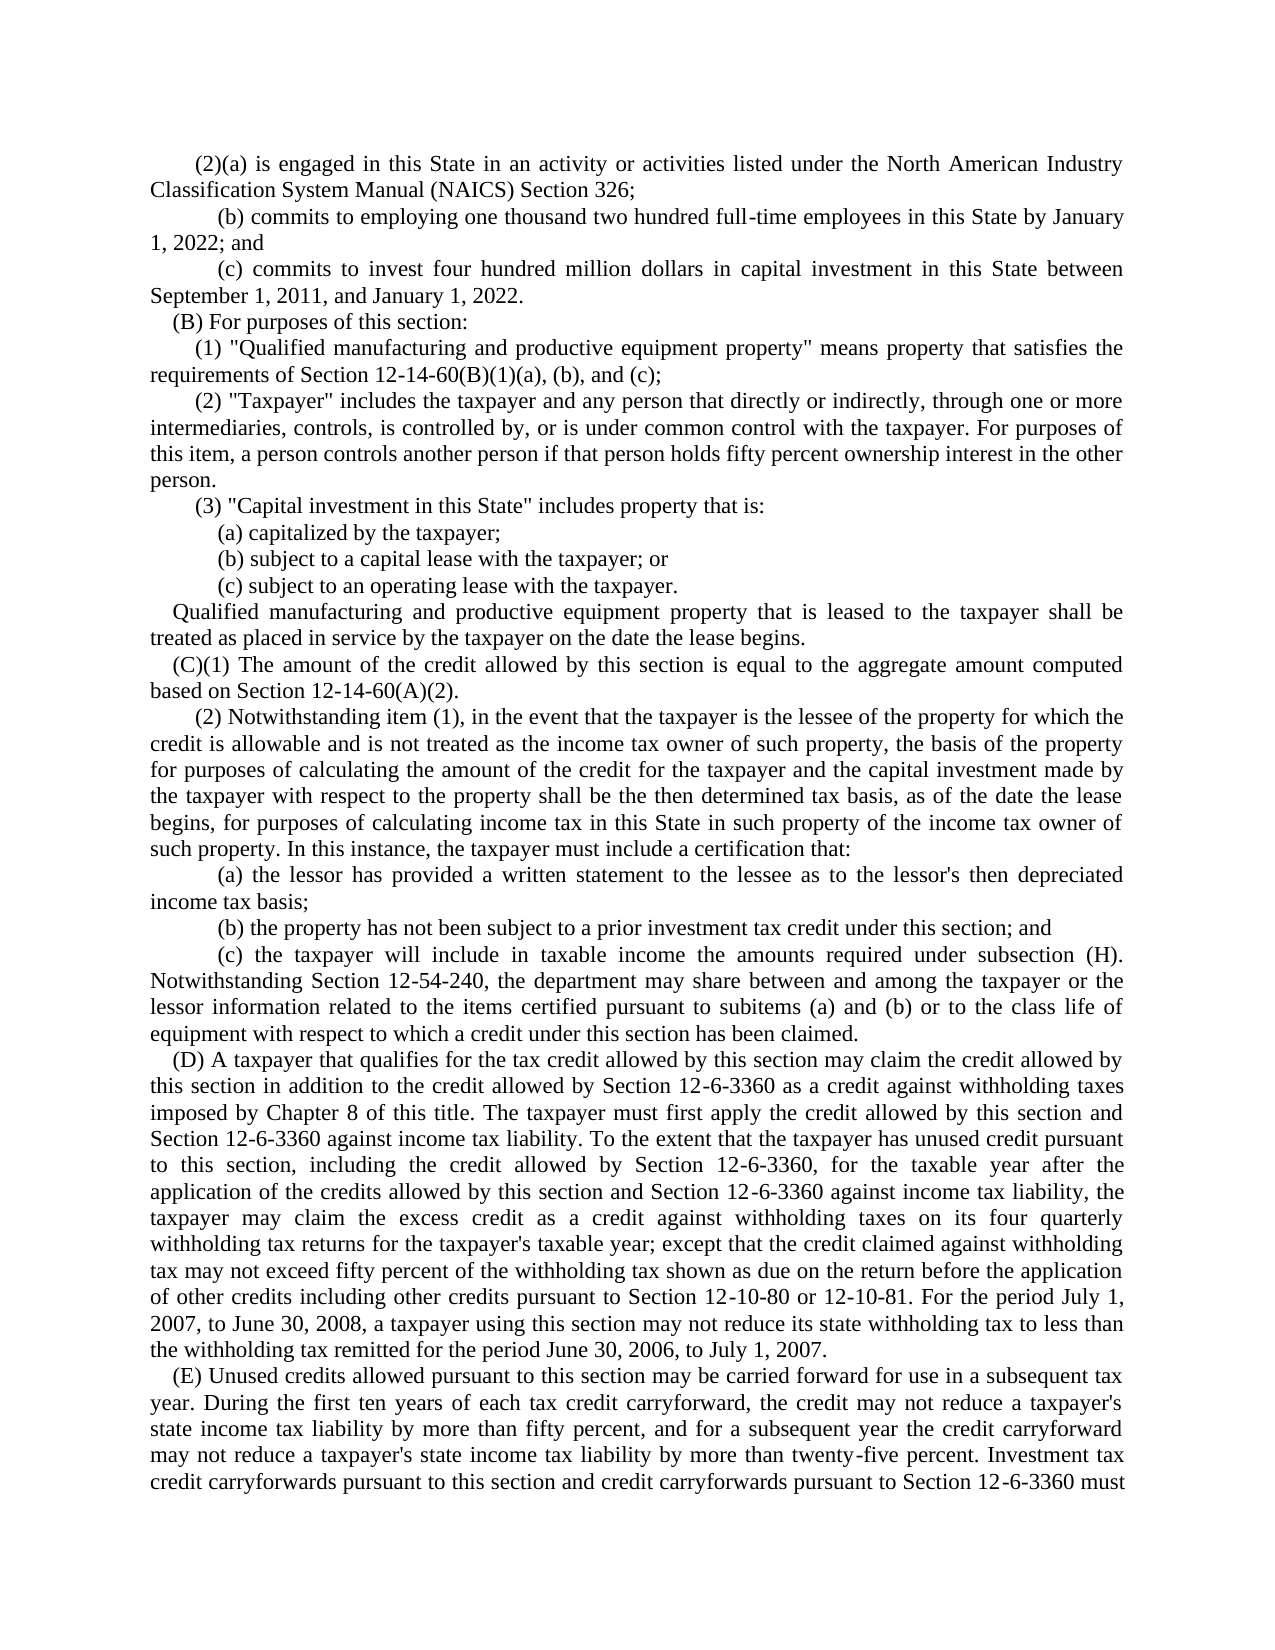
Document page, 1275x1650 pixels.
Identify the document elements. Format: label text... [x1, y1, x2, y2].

text (c) subject to an operating lease with the taxpayer. [150, 572, 1125, 598]
text (a) the lessor has provided a written statement to the lessee as to the lessor's then depreciated income tax basis; [150, 862, 1125, 914]
text (c) commits to invest four hundred million dollars in capital investment in this State between September 1, 2011, and January 1, 2022. [150, 255, 1125, 308]
text (3) "Capital investment in this State" includes property that is: [150, 493, 1125, 519]
text (2) "Taxpayer" includes the taxpayer and any person that directly or indirectly, through one or more intermediaries, controls, is controlled by, or is under common control with the taxpayer. For purposes of this item, a person controls another person if that person holds fifty percent ownership interest in the other person. [150, 387, 1125, 493]
text (C)(1) The amount of the credit allowed by this section is equal to the aggregate amount computed based on Section 12-14-60(A)(2). [150, 651, 1125, 703]
text (b) commits to employing one thousand two hundred full-time employees in this State by January 1, 2022; and [150, 203, 1125, 255]
text (c) the taxpayer will include in taxable income the amounts required under subsection (H). Notwithstanding Section 12-54-240, the department may share between and among the taxpayer or the lessor information related to the items certified pursuant to subitems (a) and (b) or to the class life of equipment with respect to which a credit under this section has been claimed. [150, 941, 1125, 1046]
text Qualified manufacturing and productive equipment property that is leased to the taxpayer shall be treated as placed in service by the taxpayer on the date the lease begins. [150, 598, 1125, 651]
text (B) For purposes of this section: [150, 308, 1125, 334]
text (a) capitalized by the taxpayer; [150, 519, 1125, 545]
text (b) subject to a capital lease with the taxpayer; or [150, 545, 1125, 572]
text (b) the property has not been subject to a prior investment tax credit under this section; and [150, 914, 1125, 941]
text (D) A taxpayer that qualifies for the tax credit allowed by this section may claim the credit allowed by this section in addition to the credit allowed by Section 12-6-3360 as a credit against withholding taxes imposed by Chapter 8 of this title. The taxpayer must first apply the credit allowed by this section and Section 12-6-3360 against income tax liability. To the extent that the taxpayer has unused credit pursuant to this section, including the credit allowed by Section 12-6-3360, for the taxable year after the application of the credits allowed by this section and Section 12-6-3360 against income tax liability, the taxpayer may claim the excess credit as a credit against withholding taxes on its four quarterly withholding tax returns for the taxpayer's taxable year; except that the credit claimed against withholding tax may not exceed fifty percent of the withholding tax shown as due on the return before the application of other credits including other credits pursuant to Section 12-10-80 or 12-10-81. For the period July 1, 2007, to June 30, 2008, a taxpayer using this section may not reduce its state withholding tax to less than the withholding tax remitted for the period June 30, 2006, to July 1, 2007. [150, 1046, 1125, 1362]
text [150, 1362, 1125, 1494]
text (1) "Qualified manufacturing and productive equipment property" means property that satisfies the requirements of Section 12-14-60(B)(1)(a), (b), and (c); [150, 334, 1125, 387]
text (2)(a) is engaged in this State in an activity or activities listed under the North American Industry Classification System Manual (NAICS) Section 326; [150, 150, 1125, 203]
text (2) Notwithstanding item (1), in the event that the taxpayer is the lessee of the property for which the credit is allowable and is not treated as the income tax owner of such property, the basis of the property for purposes of calculating the amount of the credit for the taxpayer and the capital investment made by the taxpayer with respect to the property shall be the then determined tax basis, as of the date the lease begins, for purposes of calculating income tax in this State in such property of the income tax owner of such property. In this instance, the taxpayer must include a certification that: [150, 703, 1125, 862]
